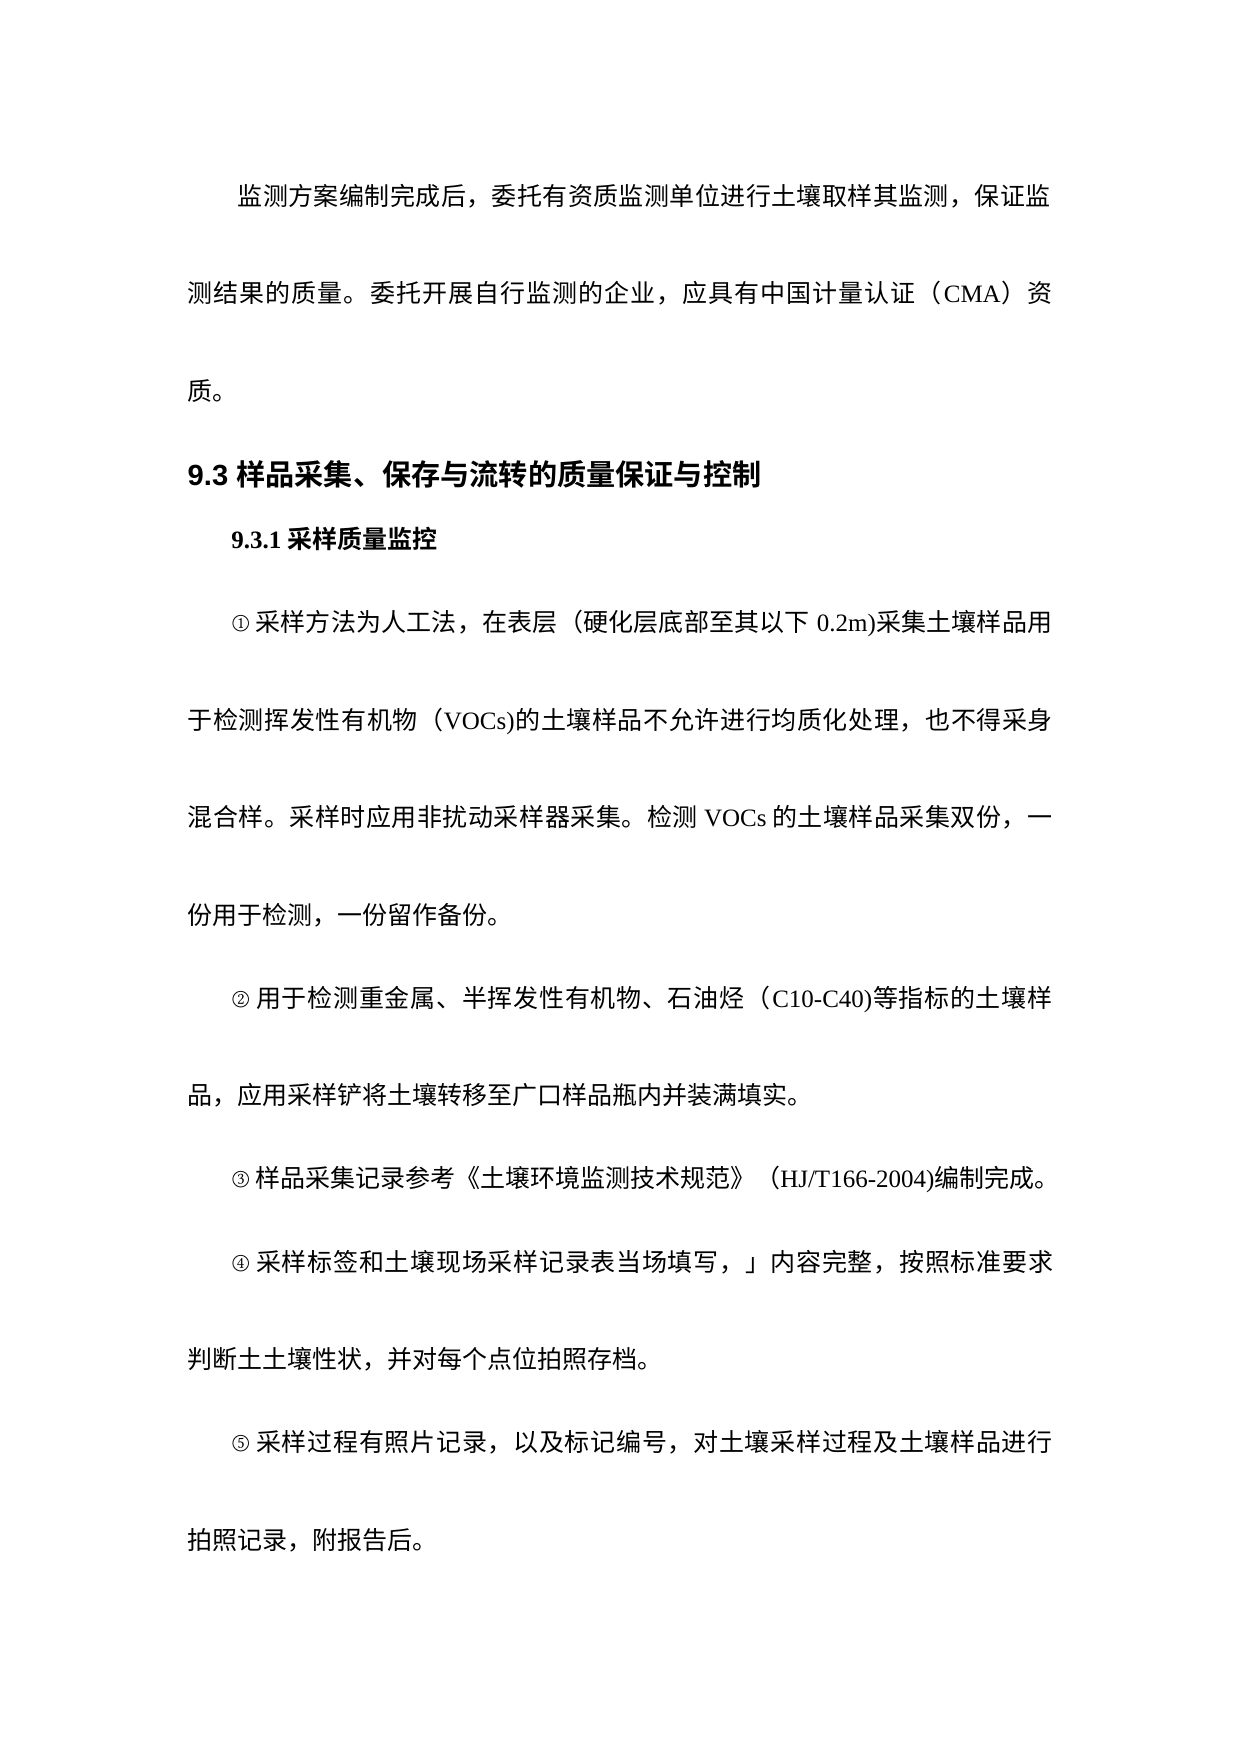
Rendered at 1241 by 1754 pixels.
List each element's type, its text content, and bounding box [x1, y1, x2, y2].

subtitle 9.3 样品采集、保存与流转的质量保证与控制 [187, 440, 1053, 505]
text ①采样方法为人工法，在表层（硬化层底部至其以下0.2m)采集土壤样品用于检测挥发性有机物（VOCs)的土壤样品不允许进行均质化处理，也不得采身混合样。采样时应用非扰动采样器采集。检测VOCs的土壤样品采集双份，一份用于检测，一份留作备份。 [187, 588, 1053, 946]
text 监测方案编制完成后，委托有资质监测单位进行土壤取样其监测，保证监测结果的质量。委托开展自行监测的企业，应具有中国计量认证（CMA）资质。 [187, 162, 1053, 422]
text ③样品采集记录参考《土壌环境监测技术规范》（HJ/T166-2004)编制完成。 [187, 1144, 1053, 1209]
text ⑤采样过程有照片记录，以及标记编号，对土壤采样过程及土壤样品进行拍照记录，附报告后。 [187, 1408, 1053, 1571]
subtitle 9.3.1 采样质量监控 [187, 505, 1053, 570]
text ②用于检测重金属、半挥发性有机物、石油烃（C10-C40)等指标的土壤样品，应用采样铲将土壤转移至广口样品瓶内并装满填实。 [187, 964, 1053, 1126]
text ④采样标签和土壌现场采样记录表当场填写，」内容完整，按照标准要求判断土土壤性状，并对每个点位拍照存档。 [187, 1228, 1053, 1390]
